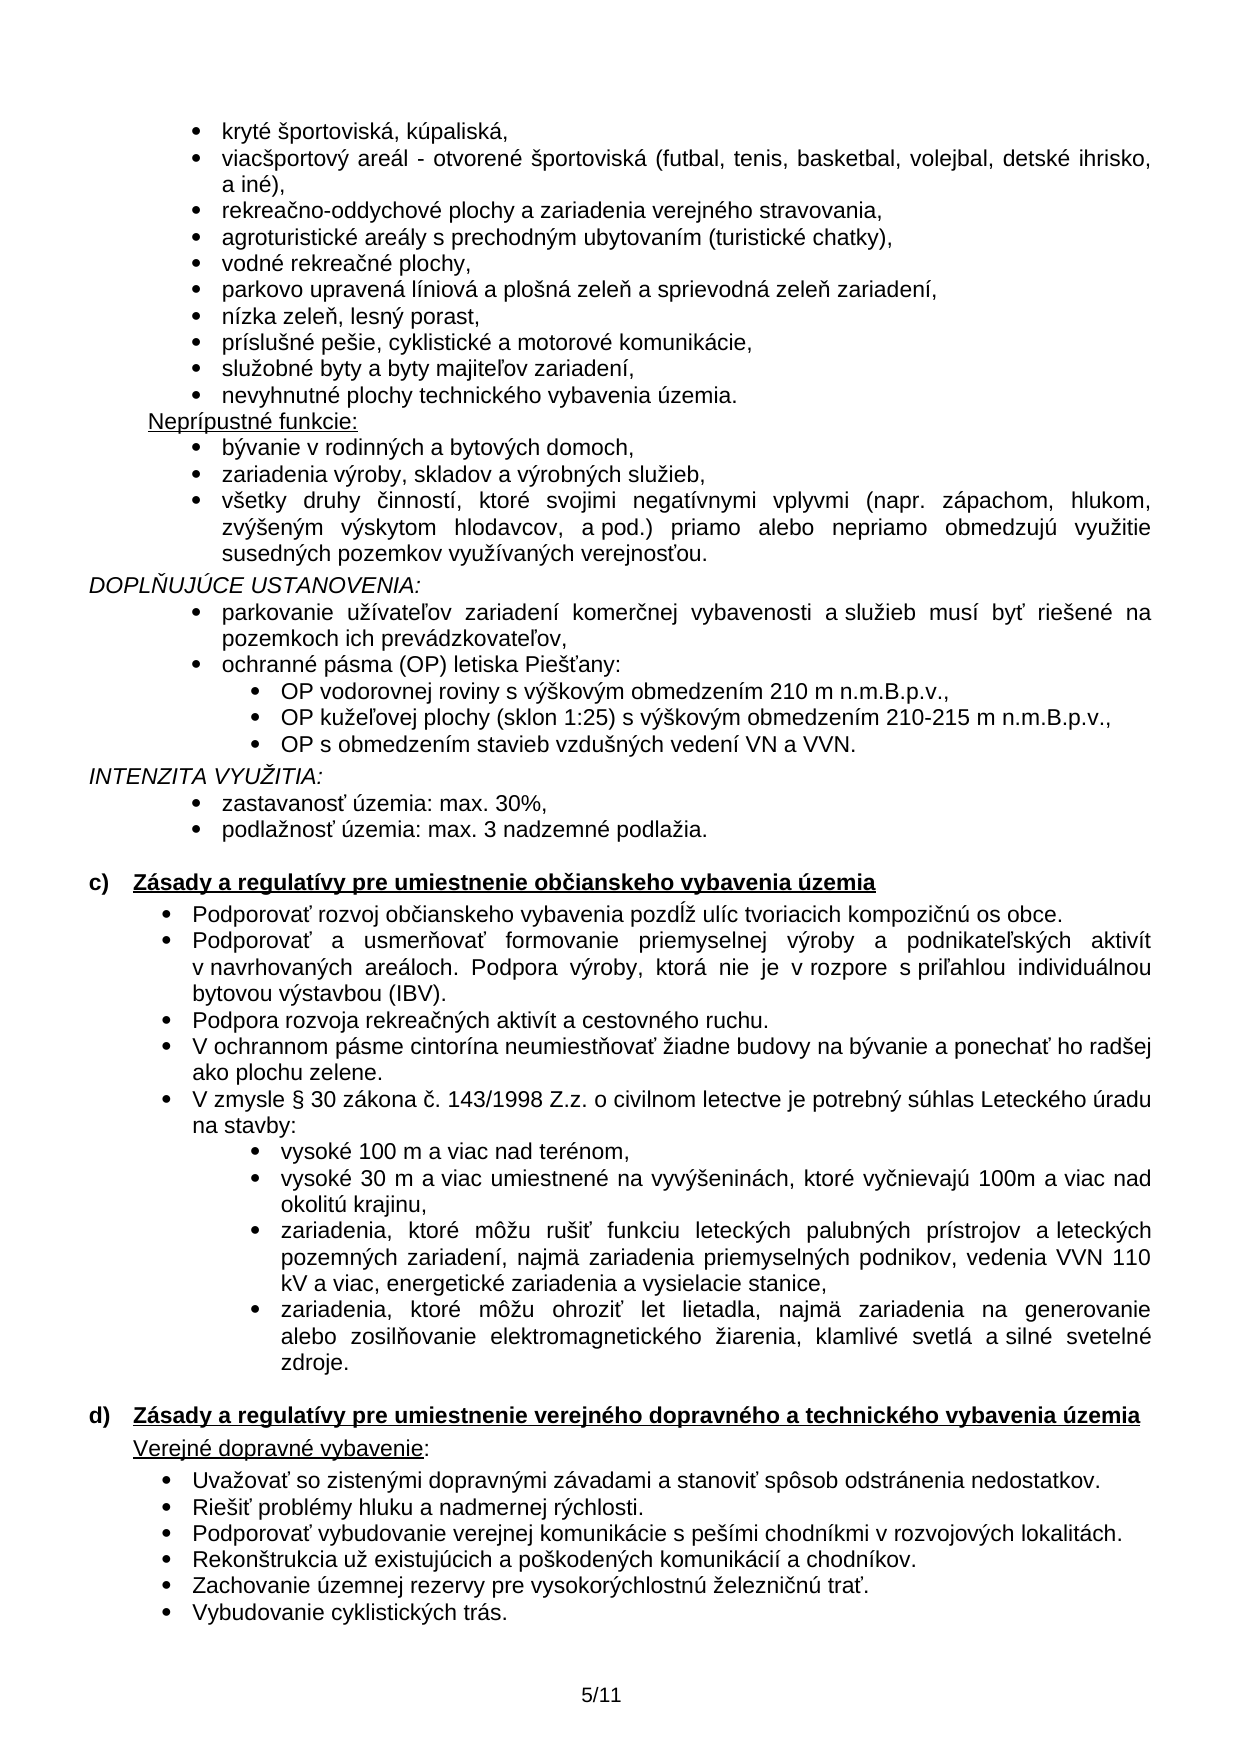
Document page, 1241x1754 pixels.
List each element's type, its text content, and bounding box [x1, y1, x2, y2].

list viacšportový areál - otvorené športoviská (futbal, tenis, basketbal, volejbal, detské ihrisko, a iné), [192, 144, 1152, 197]
list Zásady a regulatívy pre umiestnenie verejného dopravného a technického vybavenia územia [89, 1402, 1152, 1428]
text DOPLŇUJÚCE USTANOVENIA: [89, 572, 1152, 599]
list zariadenia, ktoré môžu ohroziť let lietadla, najmä zariadenia na generovanie alebo zosilňovanie elektromagnetického žiarenia, klamlivé svetlá a silné svetelné zdroje. [251, 1296, 1152, 1376]
list Zachovanie územnej rezervy pre vysokorýchlostnú železničnú trať. [162, 1572, 1152, 1599]
list OP kužeľovej plochy (sklon 1:25) s výškovým obmedzením 210-215 m n.m.B.p.v., [251, 704, 1152, 731]
list podlažnosť územia: max. 3 nadzemné podlažia. [192, 816, 1152, 842]
list zastavanosť územia: max. 30%, [192, 789, 1152, 816]
list zariadenia, ktoré môžu rušiť funkciu leteckých palubných prístrojov a leteckých pozemných zariadení, najmä zariadenia priemyselných podnikov, vedenia VVN 110 kV a viac, energetické zariadenia a vysielacie stanice, [251, 1217, 1152, 1296]
list rekreačno-oddychové plochy a zariadenia verejného stravovania, [192, 197, 1152, 223]
list služobné byty a byty majiteľov zariadení, [192, 355, 1152, 382]
list V ochrannom pásme cintorína neumiestňovať žiadne budovy na bývanie a ponechať ho radšej ako plochu zelene. [162, 1033, 1152, 1086]
text Neprípustné funkcie: [89, 408, 1152, 434]
list Vybudovanie cyklistických trás. [162, 1599, 1152, 1625]
list vysoké 30 m a viac umiestnené na vyvýšeninách, ktoré vyčnievajú 100m a viac nad okolitú krajinu, [251, 1165, 1152, 1217]
list zariadenia výroby, skladov a výrobných služieb, [192, 461, 1152, 487]
list ochranné pásma (OP) letiska Piešťany: [192, 651, 1152, 678]
text Verejné dopravné vybavenie: [133, 1434, 1152, 1461]
text INTENZITA VYUŽITIA: [89, 763, 1152, 789]
list OP vodorovnej roviny s výškovým obmedzením 210 m n.m.B.p.v., [251, 678, 1152, 704]
list Podporovať vybudovanie verejnej komunikácie s pešími chodníkmi v rozvojových lokalitách. [162, 1520, 1152, 1546]
list Zásady a regulatívy pre umiestnenie občianskeho vybavenia územia [89, 868, 1152, 895]
list všetky druhy činností, ktoré svojimi negatívnymi vplyvmi (napr. zápachom, hlukom, zvýšeným výskytom hlodavcov, a pod.) priamo alebo nepriamo obmedzujú využitie susedných pozemkov využívaných verejnosťou. [192, 487, 1152, 566]
list V zmysle § 30 zákona č. 143/1998 Z.z. o civilnom letectve je potrebný súhlas Leteckého úradu na stavby: [162, 1086, 1152, 1138]
list nevyhnutné plochy technického vybavenia územia. [192, 382, 1152, 408]
list agroturistické areály s prechodným ubytovaním (turistické chatky), [192, 223, 1152, 250]
list Uvažovať so zistenými dopravnými závadami a stanoviť spôsob odstránenia nedostatkov. [162, 1467, 1152, 1493]
list parkovo upravená líniová a plošná zeleň a sprievodná zeleň zariadení, [192, 276, 1152, 303]
list Rekonštrukcia už existujúcich a poškodených komunikácií a chodníkov. [162, 1546, 1152, 1572]
list parkovanie užívateľov zariadení komerčnej vybavenosti a služieb musí byť riešené na pozemkoch ich prevádzkovateľov, [192, 599, 1152, 651]
list OP s obmedzením stavieb vzdušných vedení VN a VVN. [251, 731, 1152, 757]
list vysoké 100 m a viac nad terénom, [251, 1138, 1152, 1165]
list Podporovať a usmerňovať formovanie priemyselnej výroby a podnikateľských aktivít v navrhovaných areáloch. Podpora výroby, ktorá nie je v rozpore s priľahlou individuálnou bytovou výstavbou (IBV). [162, 927, 1152, 1007]
list Riešiť problémy hluku a nadmernej rýchlosti. [162, 1493, 1152, 1520]
list kryté športoviská, kúpaliská, [192, 118, 1152, 144]
list bývanie v rodinných a bytových domoch, [192, 434, 1152, 461]
list nízka zeleň, lesný porast, [192, 303, 1152, 329]
list Podpora rozvoja rekreačných aktivít a cestovného ruchu. [162, 1007, 1152, 1033]
list vodné rekreačné plochy, [192, 250, 1152, 276]
list Podporovať rozvoj občianskeho vybavenia pozdĺž ulíc tvoriacich kompozičnú os obce. [162, 901, 1152, 927]
list príslušné pešie, cyklistické a motorové komunikácie, [192, 329, 1152, 355]
